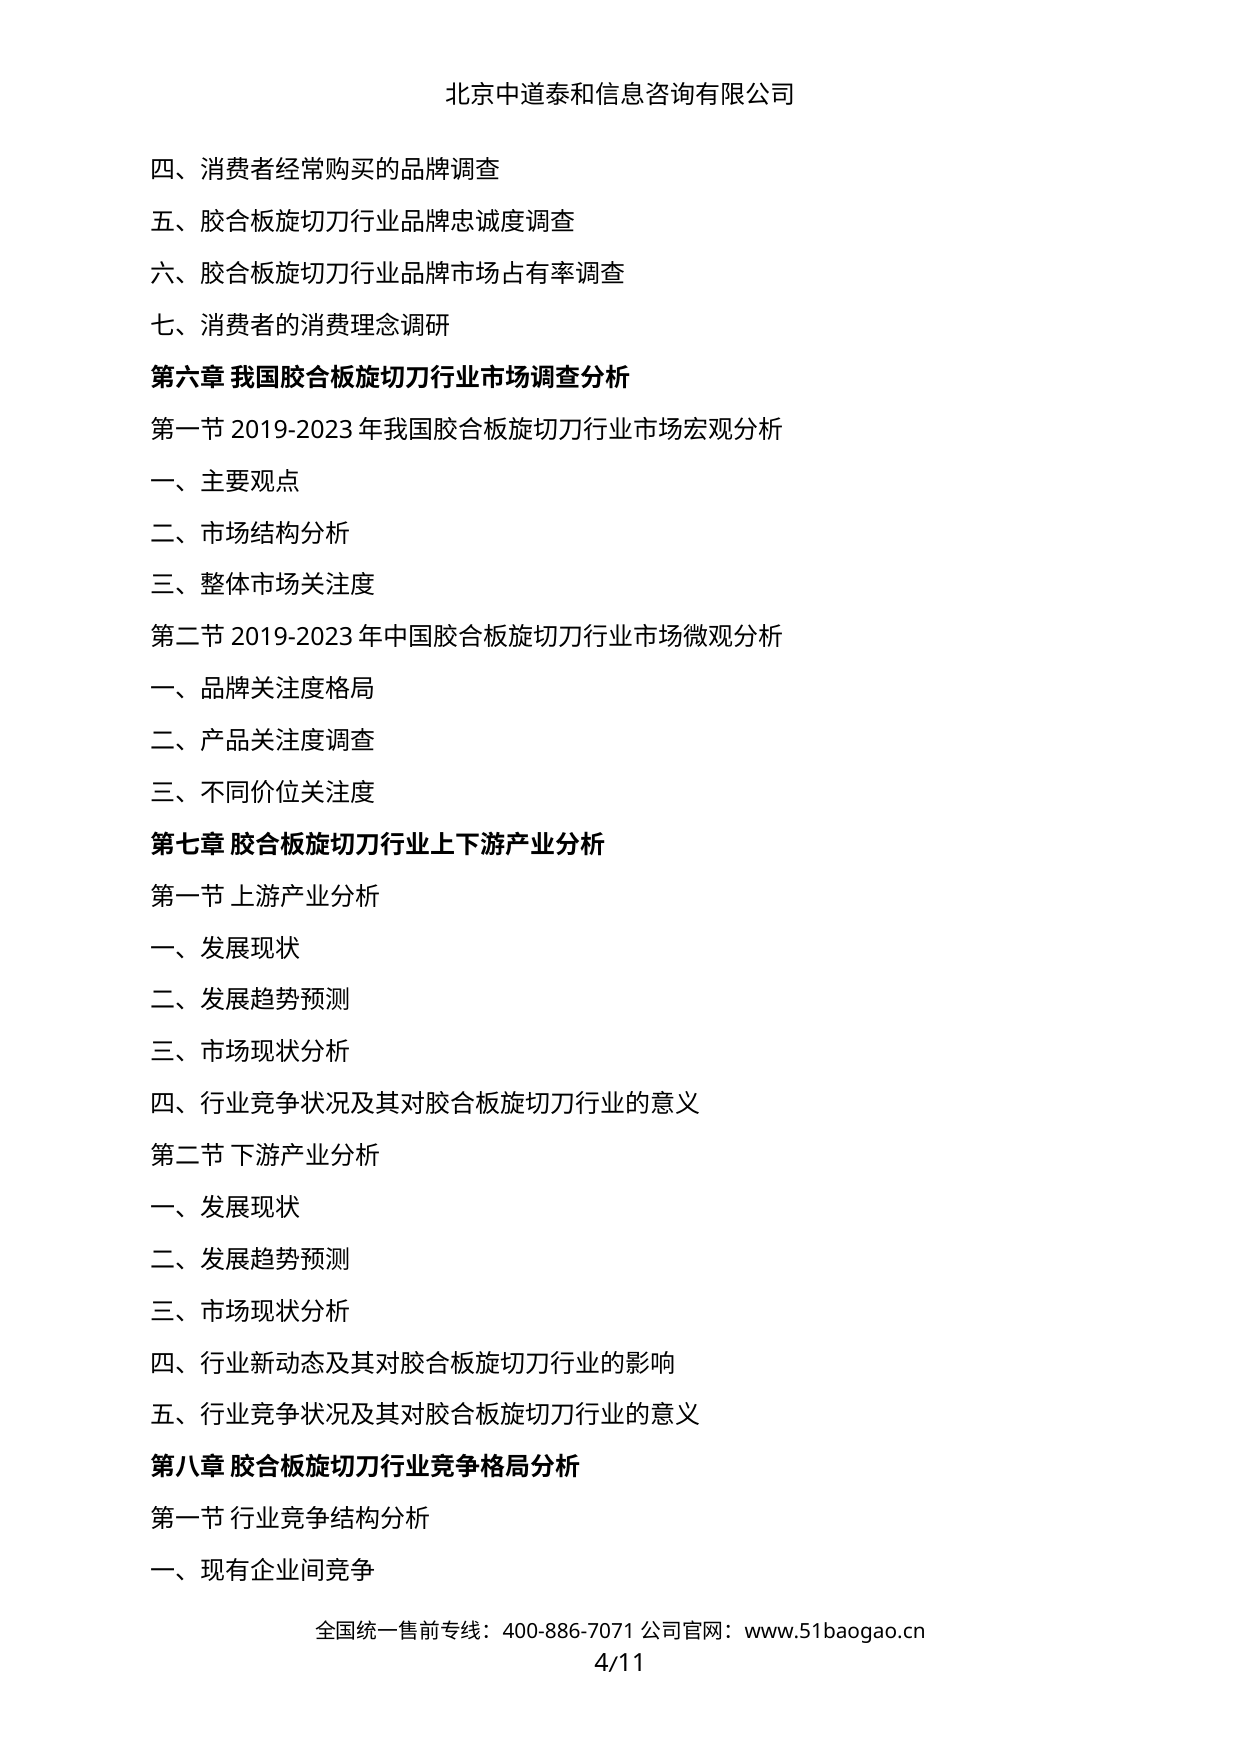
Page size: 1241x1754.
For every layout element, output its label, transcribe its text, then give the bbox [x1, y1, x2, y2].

text 七、消费者的消费理念调研 [150, 306, 1090, 342]
text 五、行业竞争状况及其对胶合板旋切刀行业的意义 [150, 1395, 1090, 1431]
text 三、市场现状分析 [150, 1291, 1090, 1327]
text 三、不同价位关注度 [150, 772, 1090, 809]
text 四、行业竞争状况及其对胶合板旋切刀行业的意义 [150, 1084, 1090, 1120]
text 二、市场结构分析 [150, 513, 1090, 549]
text 四、消费者经常购买的品牌调查 [150, 150, 1090, 186]
text 一、主要观点 [150, 461, 1090, 497]
text 二、发展趋势预测 [150, 980, 1090, 1016]
text 第八章 胶合板旋切刀行业竞争格局分析 [150, 1447, 1090, 1483]
text 第六章 我国胶合板旋切刀行业市场调查分析 [150, 357, 1090, 394]
text 第一节 2019-2023年我国胶合板旋切刀行业市场宏观分析 [150, 409, 1090, 446]
text 一、发展现状 [150, 1187, 1090, 1224]
text 第一节 行业竞争结构分析 [150, 1499, 1090, 1535]
text 三、整体市场关注度 [150, 565, 1090, 601]
text 四、行业新动态及其对胶合板旋切刀行业的影响 [150, 1343, 1090, 1379]
text 第二节 下游产业分析 [150, 1136, 1090, 1172]
text 第二节 2019-2023年中国胶合板旋切刀行业市场微观分析 [150, 617, 1090, 653]
text 二、发展趋势预测 [150, 1239, 1090, 1276]
text 第一节 上游产业分析 [150, 876, 1090, 912]
text 一、品牌关注度格局 [150, 669, 1090, 705]
text 第七章 胶合板旋切刀行业上下游产业分析 [150, 824, 1090, 861]
text 五、胶合板旋切刀行业品牌忠诚度调查 [150, 202, 1090, 238]
text 六、胶合板旋切刀行业品牌市场占有率调查 [150, 254, 1090, 290]
text 一、现有企业间竞争 [150, 1551, 1090, 1587]
text 二、产品关注度调查 [150, 721, 1090, 757]
text 一、发展现状 [150, 928, 1090, 964]
text 三、市场现状分析 [150, 1032, 1090, 1068]
